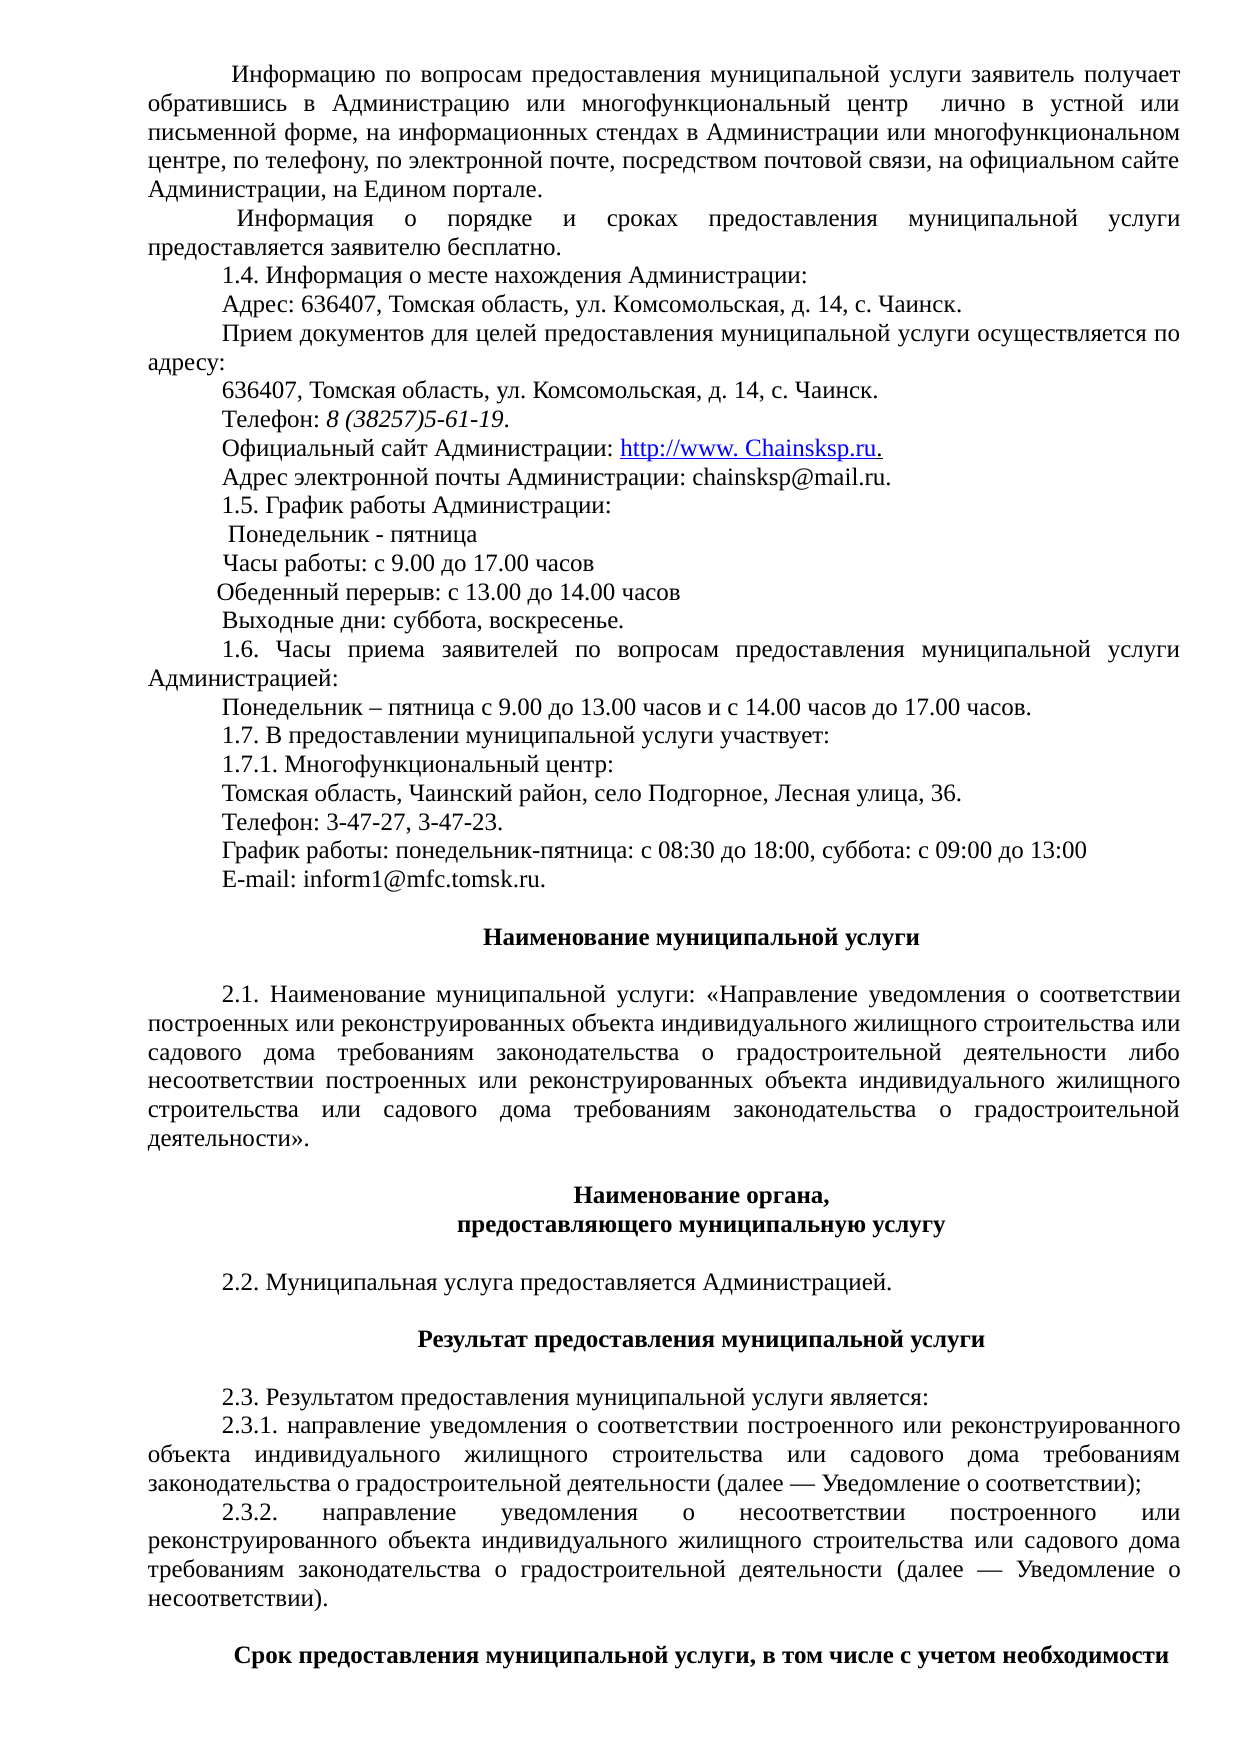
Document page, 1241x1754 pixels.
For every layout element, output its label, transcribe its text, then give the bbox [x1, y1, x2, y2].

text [148, 1640, 1181, 1669]
text 1.7.1. Многофункциональный центр: [148, 749, 1181, 778]
text Обеденный перерыв: с 13.00 до 14.00 часов [148, 577, 1181, 605]
text 1.5. График работы Администрации: [148, 490, 1181, 519]
text 2.3.2. направление уведомления о несоответствии построенного или реконструированного объекта индивидуального жилищного строительства или садового дома требованиям законодательства о градостроительной деятельности (далее — Уведомление о несоответствии). [148, 1497, 1181, 1612]
text 1.6. Часы приема заявителей по вопросам предоставления муниципальной услуги Администрацией: [148, 634, 1181, 692]
text 1.7. В предоставлении муниципальной услуги участвует: [148, 720, 1181, 749]
text График работы: понедельник-пятница: с 08:30 до 18:00, суббота: с 09:00 до 13:00 [148, 835, 1181, 864]
text Наименование муниципальной услуги [148, 922, 1181, 950]
text Понедельник – пятница с 9.00 до 13.00 часов и с 14.00 часов до 17.00 часов. [148, 692, 1181, 720]
text E-mail: inform1@mfc.tomsk.ru. [148, 864, 1181, 893]
text Томская область, Чаинский район, село Подгорное, Лесная улица, 36. [148, 778, 1181, 807]
text 636407, Томская область, ул. Комсомольская, д. 14, с. Чаинск. [148, 375, 1181, 404]
text Официальный сайт Администрации: http://www. Chainsksp.ru. [148, 433, 1181, 462]
text предоставляющего муниципальную услугу [148, 1209, 1181, 1238]
text Телефон: 8 (38257)5-61-19. [148, 404, 1181, 433]
text 2.3.1. направление уведомления о соответствии построенного или реконструированного объекта индивидуального жилищного строительства или садового дома требованиям законодательства о градостроительной деятельности (далее — Уведомление о соответствии); [148, 1410, 1181, 1497]
text Результат предоставления муниципальной услуги [148, 1324, 1181, 1353]
text Адрес: 636407, Томская область, ул. Комсомольская, д. 14, с. Чаинск. [148, 289, 1181, 318]
text Телефон: 3-47-27, 3-47-23. [148, 807, 1181, 835]
text Информация о порядке и сроках предоставления муниципальной услуги предоставляется заявителю бесплатно. [148, 203, 1181, 260]
text Понедельник - пятница [148, 519, 1181, 548]
text Наименование органа, [148, 1180, 1181, 1209]
text 2.1. Наименование муниципальной услуги: «Направление уведомления о соответствии построенных или реконструированных объекта индивидуального жилищного строительства или садового дома требованиям законодательства о градостроительной деятельности либо несоответствии построенных или реконструированных объекта индивидуального жилищного строительства или садового дома требованиям законодательства о градостроительной деятельности». [148, 979, 1181, 1152]
text Информацию по вопросам предоставления муниципальной услуги заявитель получает обратившись в Администрацию или многофункциональный центр лично в устной или письменной форме, на информационных стендах в Администрации или многофункциональном центре, по телефону, по электронной почте, посредством почтовой связи, на официальном сайте Администрации, на Едином портале. [148, 59, 1181, 203]
text Часы работы: с 9.00 до 17.00 часов [148, 548, 1181, 577]
text 1.4. Информация о месте нахождения Администрации: [148, 260, 1181, 289]
text Адрес электронной почты Администрации: chainsksp@mail.ru. [148, 462, 1181, 490]
text Выходные дни: суббота, воскресенье. [148, 605, 1181, 634]
text Прием документов для целей предоставления муниципальной услуги осуществляется по адресу: [148, 318, 1181, 375]
text 2.2. Муниципальная услуга предоставляется Администрацией. [148, 1267, 1181, 1295]
text 2.3. Результатом предоставления муниципальной услуги является: [148, 1382, 1181, 1410]
